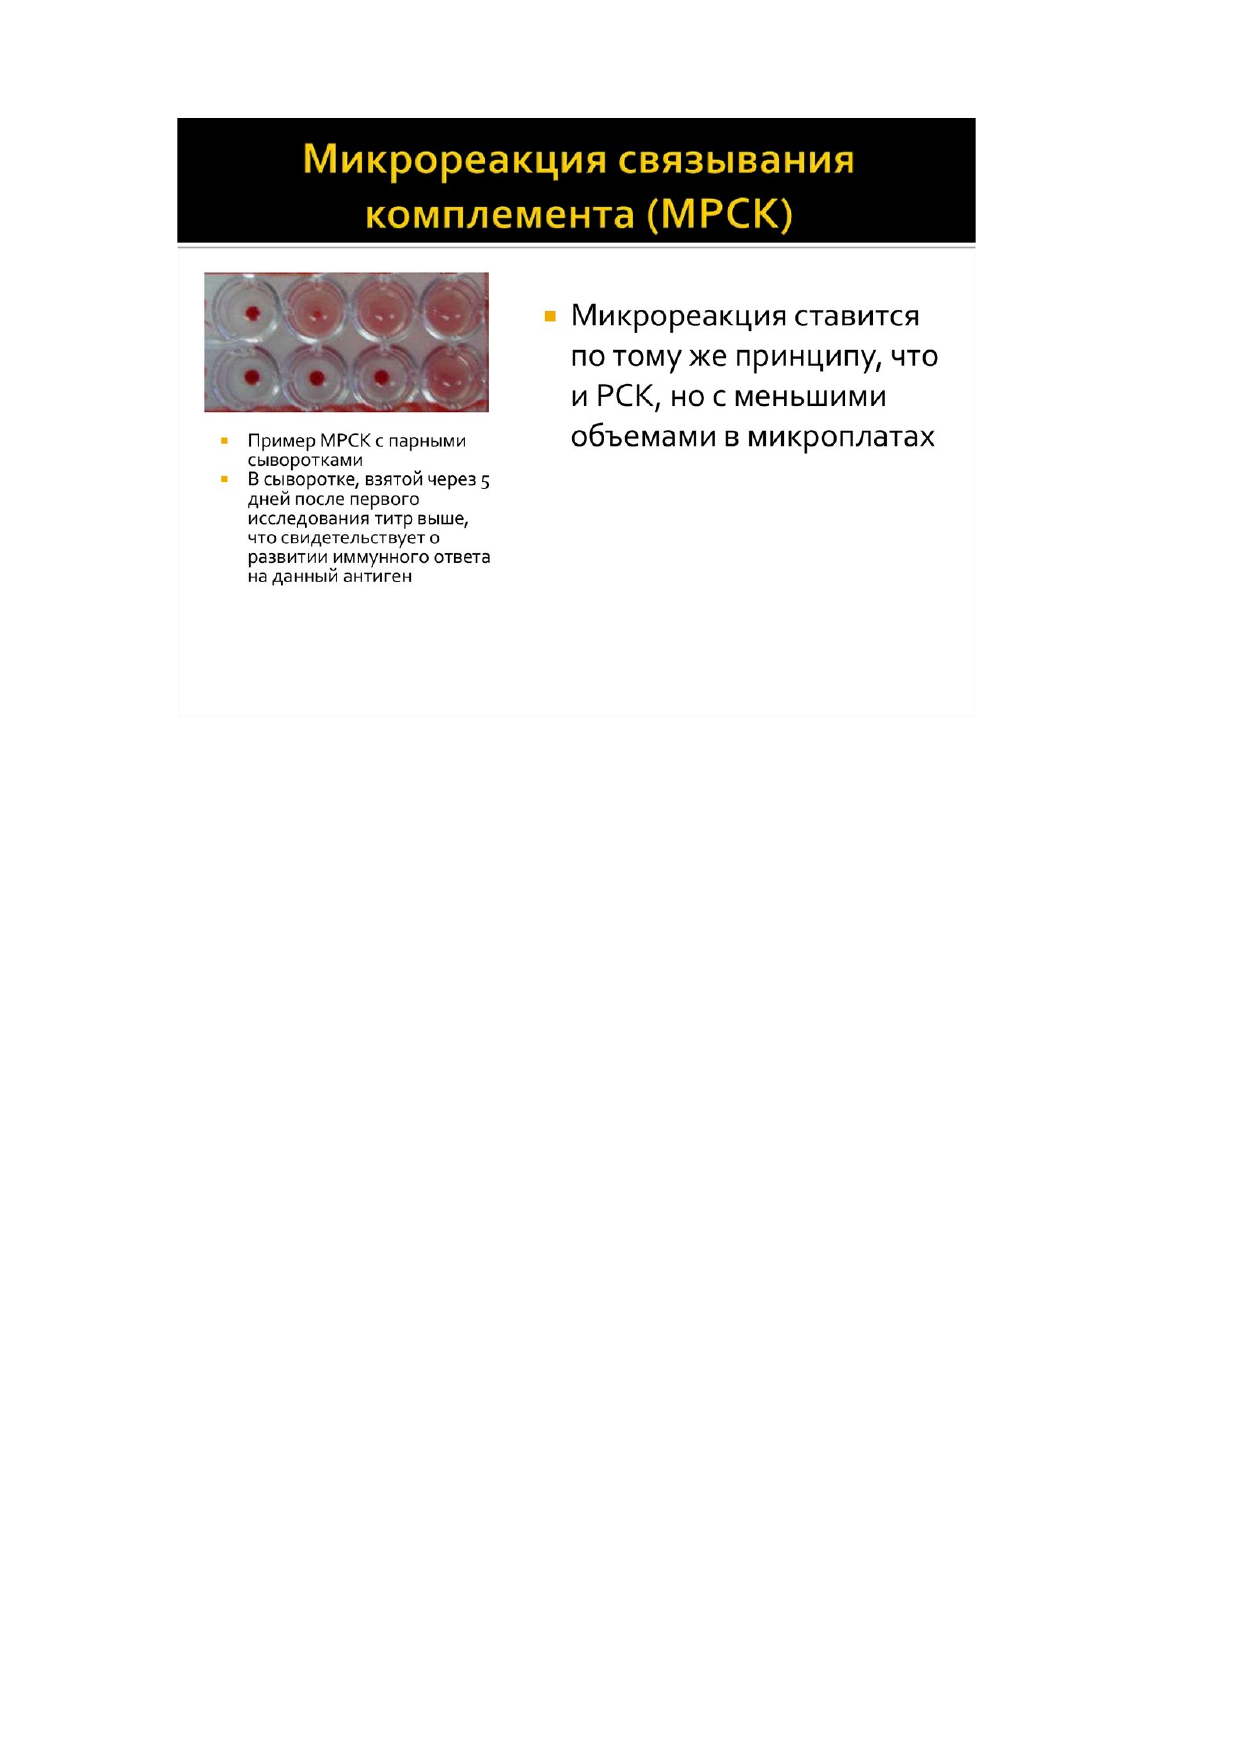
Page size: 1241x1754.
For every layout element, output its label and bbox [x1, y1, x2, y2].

picture [177, 118, 976, 717]
